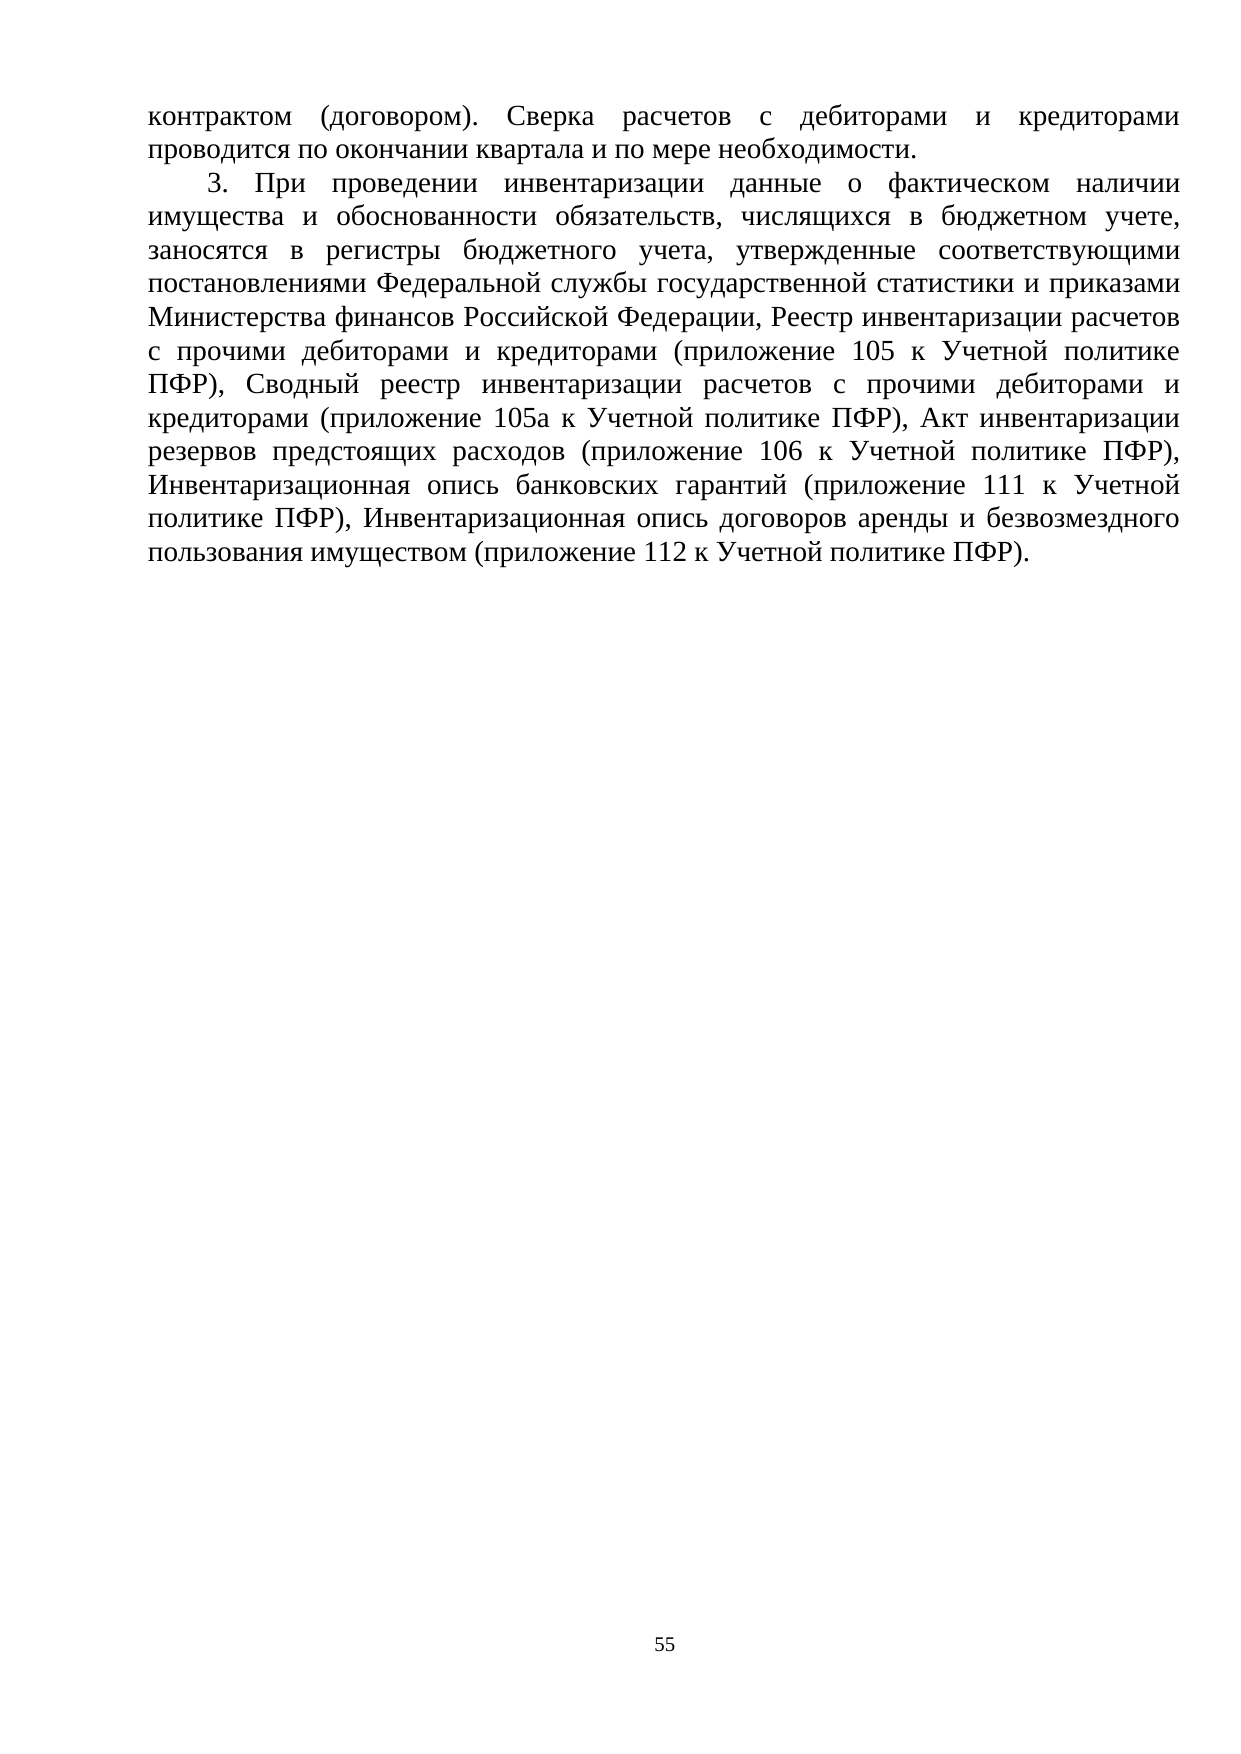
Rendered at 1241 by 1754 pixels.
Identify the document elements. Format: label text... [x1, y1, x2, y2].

text 3. При проведении инвентаризации данные о фактическом наличии имущества и обоснованности обязательств, числящихся в бюджетном учете, заносятся в регистры бюджетного учета, утвержденные соответствующими постановлениями Федеральной службы государственной статистики и приказами Министерства финансов Российской Федерации, Реестр инвентаризации расчетов с прочими дебиторами и кредиторами (приложение 105 к Учетной политике ПФР), Сводный реестр инвентаризации расчетов с прочими дебиторами и кредиторами (приложение 105а к Учетной политике ПФР), Акт инвентаризации резервов предстоящих расходов (приложение 106 к Учетной политике ПФР), Инвентаризационная опись банковских гарантий (приложение 111 к Учетной политике ПФР), Инвентаризационная опись договоров аренды и безвозмездного пользования имуществом (приложение 112 к Учетной политике ПФР). [148, 165, 1181, 567]
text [148, 98, 1181, 165]
